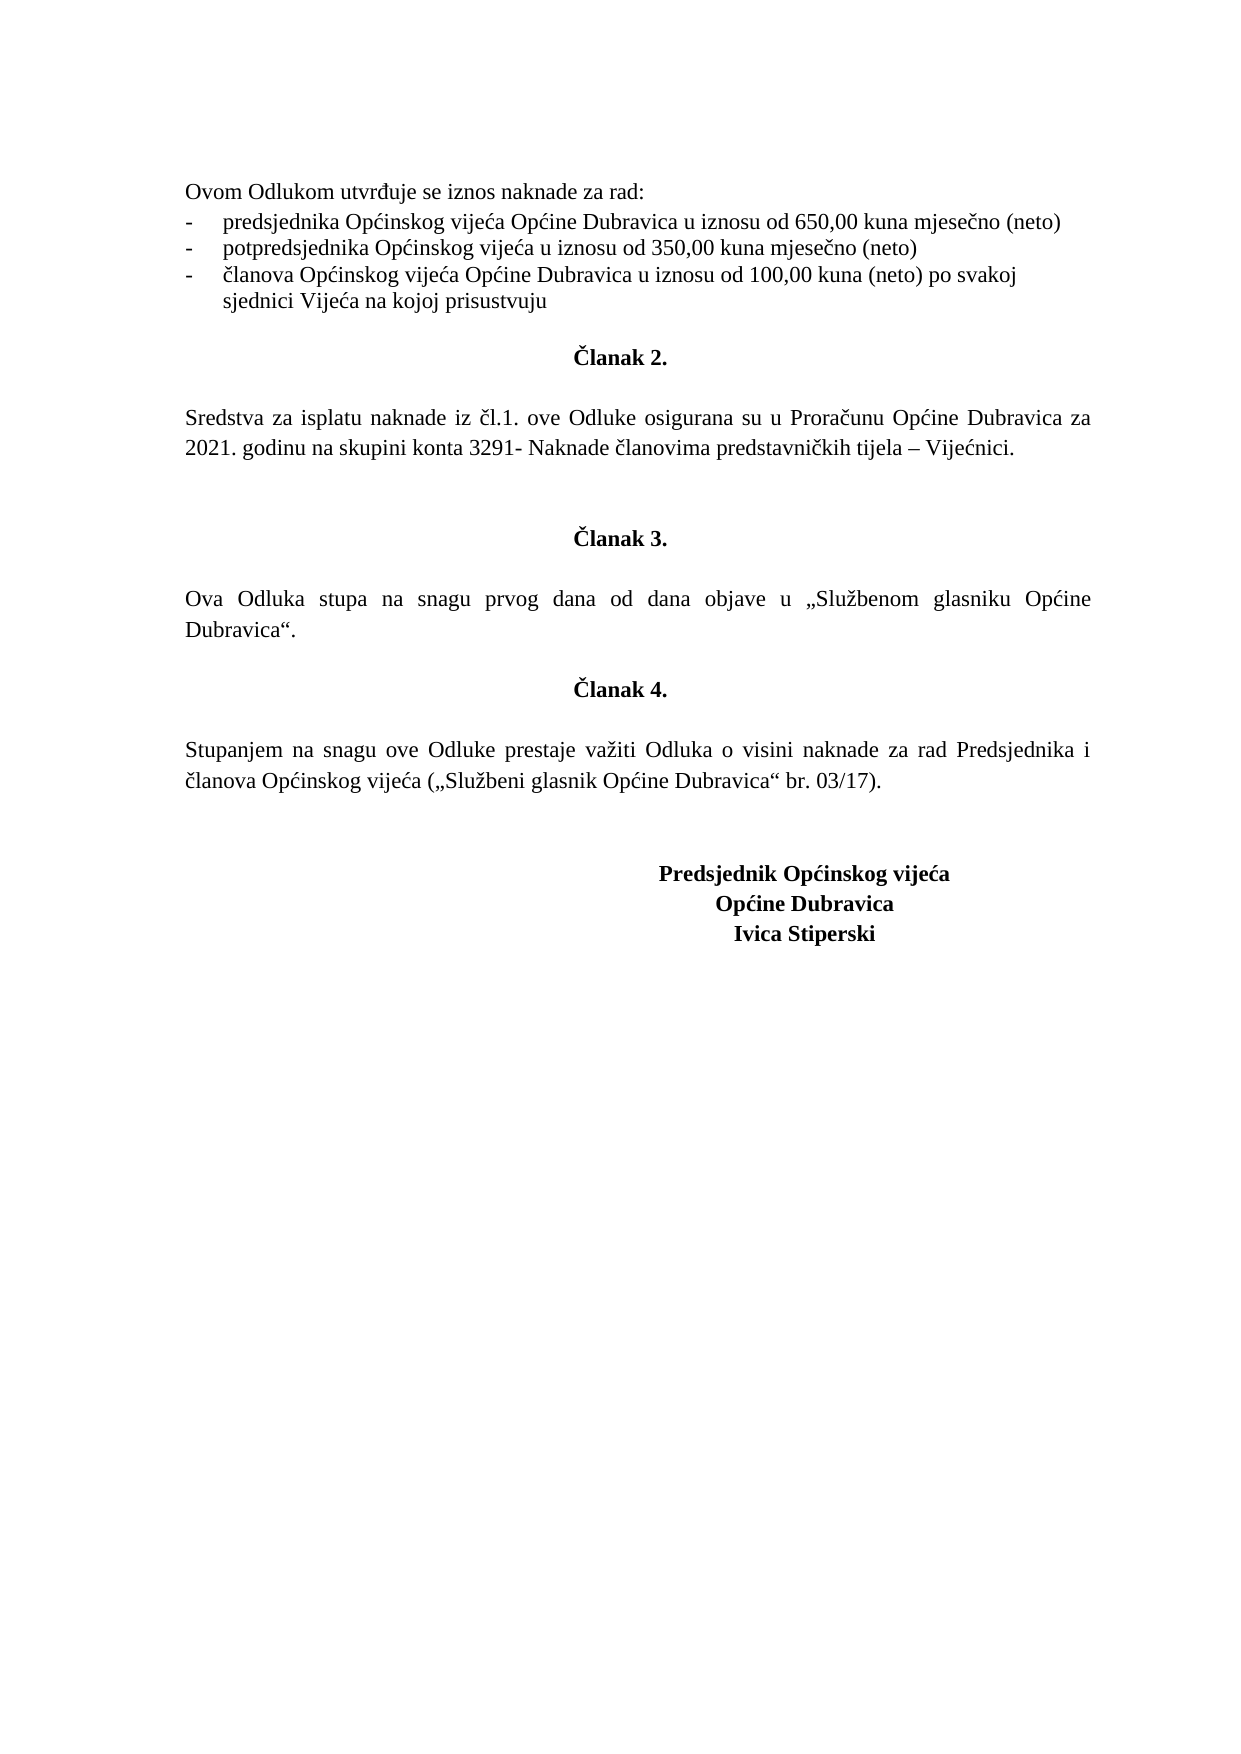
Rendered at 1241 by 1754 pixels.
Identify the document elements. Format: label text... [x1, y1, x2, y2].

list članova Općinskog vijeća Općine Dubravica u iznosu od 100,00 kuna (neto) po svakoj sjednici Vijeća na kojoj prisustvuju [185, 261, 1092, 313]
text Članak 4. [148, 676, 1092, 702]
text Sredstva za isplatu naknade iz čl.1. ove Odluke osigurana su u Proračunu Općine Dubravica za 2021. godinu na skupini konta 3291- Naknade članovima predstavničkih tijela – Vijećnici. [148, 404, 1092, 461]
text Predsjednik Općinskog vijeća [148, 860, 1092, 886]
text Ova Odluka stupa na snagu prvog dana od dana objave u „Službenom glasniku Općine Dubravica“. [148, 585, 1092, 642]
list predsjednika Općinskog vijeća Općine Dubravica u iznosu od 650,00 kuna mjesečno (neto) [185, 208, 1092, 234]
text Ivica Stiperski [148, 921, 1092, 947]
text Stupanjem na snagu ove Odluke prestaje važiti Odluka o visini naknade za rad Predsjednika i članova Općinskog vijeća („Službeni glasnik Općine Dubravica“ br. 03/17). [148, 736, 1092, 793]
list potpredsjednika Općinskog vijeća u iznosu od 350,00 kuna mjesečno (neto) [185, 234, 1092, 261]
text Ovom Odlukom utvrđuje se iznos naknade za rad: [148, 178, 1092, 204]
text Općine Dubravica [148, 890, 1092, 917]
text Članak 2. [148, 344, 1092, 370]
text Članak 3. [148, 525, 1092, 551]
